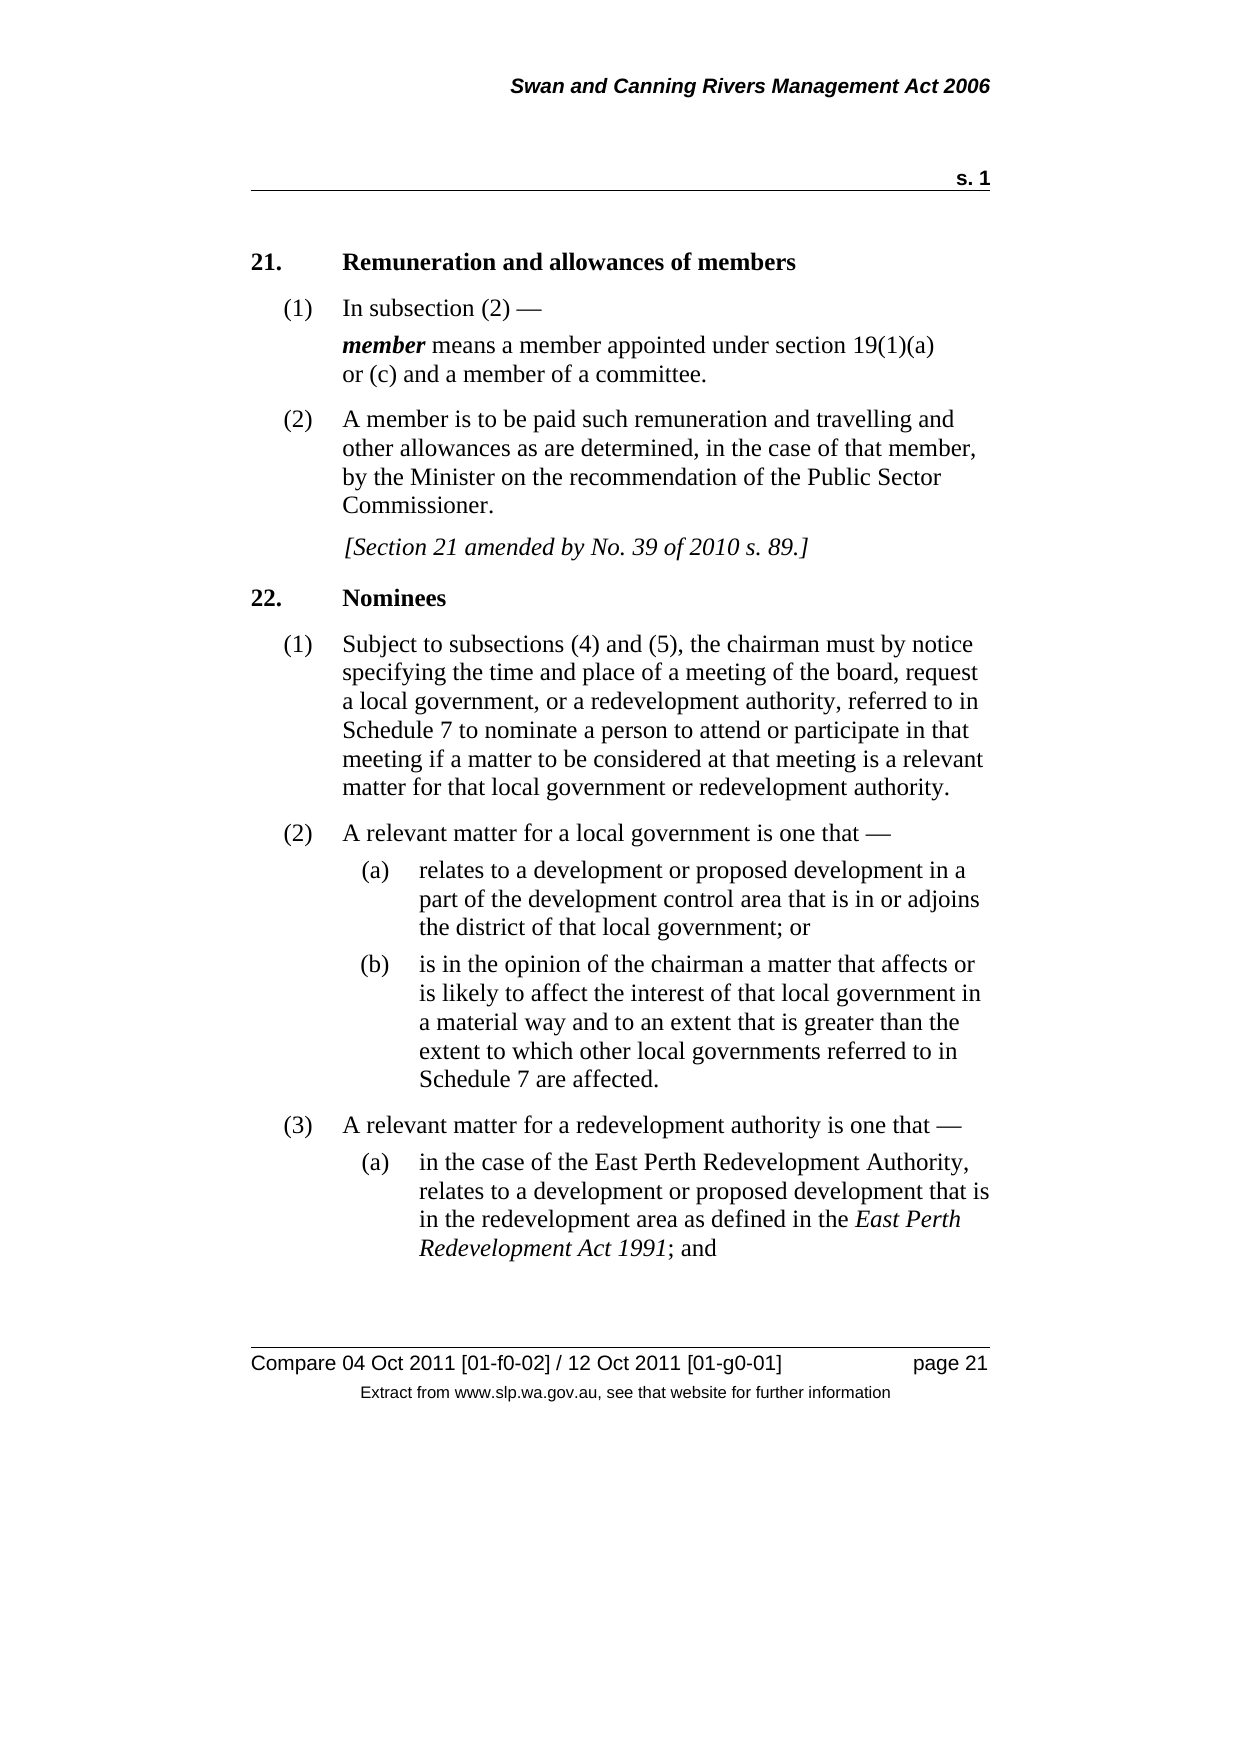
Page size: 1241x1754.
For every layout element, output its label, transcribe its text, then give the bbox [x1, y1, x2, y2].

text (2) A relevant matter for a local government is one that — [251, 818, 990, 847]
text (3) A relevant matter for a redevelopment authority is one that — [251, 1110, 990, 1139]
text (2) A member is to be paid such remuneration and travelling and other allowances as are determined, in the case of that member, by the Minister on the recommendation of the Public Sector Commissioner. [251, 404, 990, 519]
text (b) is in the opinion of the chairman a matter that affects or is likely to affect the interest of that local government in a material way and to an extent that is greater than the extent to which other local governments referred to in Schedule 7 are affected. [251, 949, 990, 1093]
text (a) relates to a development or proposed development in a part of the development control area that is in or adjoins the district of that local government; or [251, 855, 990, 941]
subtitle 22. Nominees [251, 583, 990, 612]
text (1) In subsection (2) — [251, 293, 990, 322]
text [Section 21 amended by No. 39 of 2010 s. 89.] [251, 532, 990, 560]
text (a) in the case of the East Perth Redevelopment Authority, relates to a development or proposed development that is in the redevelopment area as defined in the East Perth Redevelopment Act 1991; and [251, 1147, 990, 1262]
text (1) Subject to subsections (4) and (5), the chairman must by notice specifying the time and place of a meeting of the board, request a local government, or a redevelopment authority, referred to in Schedule 7 to nominate a person to attend or participate in that meeting if a matter to be considered at that meeting is a relevant matter for that local government or redevelopment authority. [251, 629, 990, 801]
subtitle 21. Remuneration and allowances of members [251, 247, 990, 276]
text member means a member appointed under section 19(1)(a) or (c) and a member of a committee. [251, 330, 990, 387]
